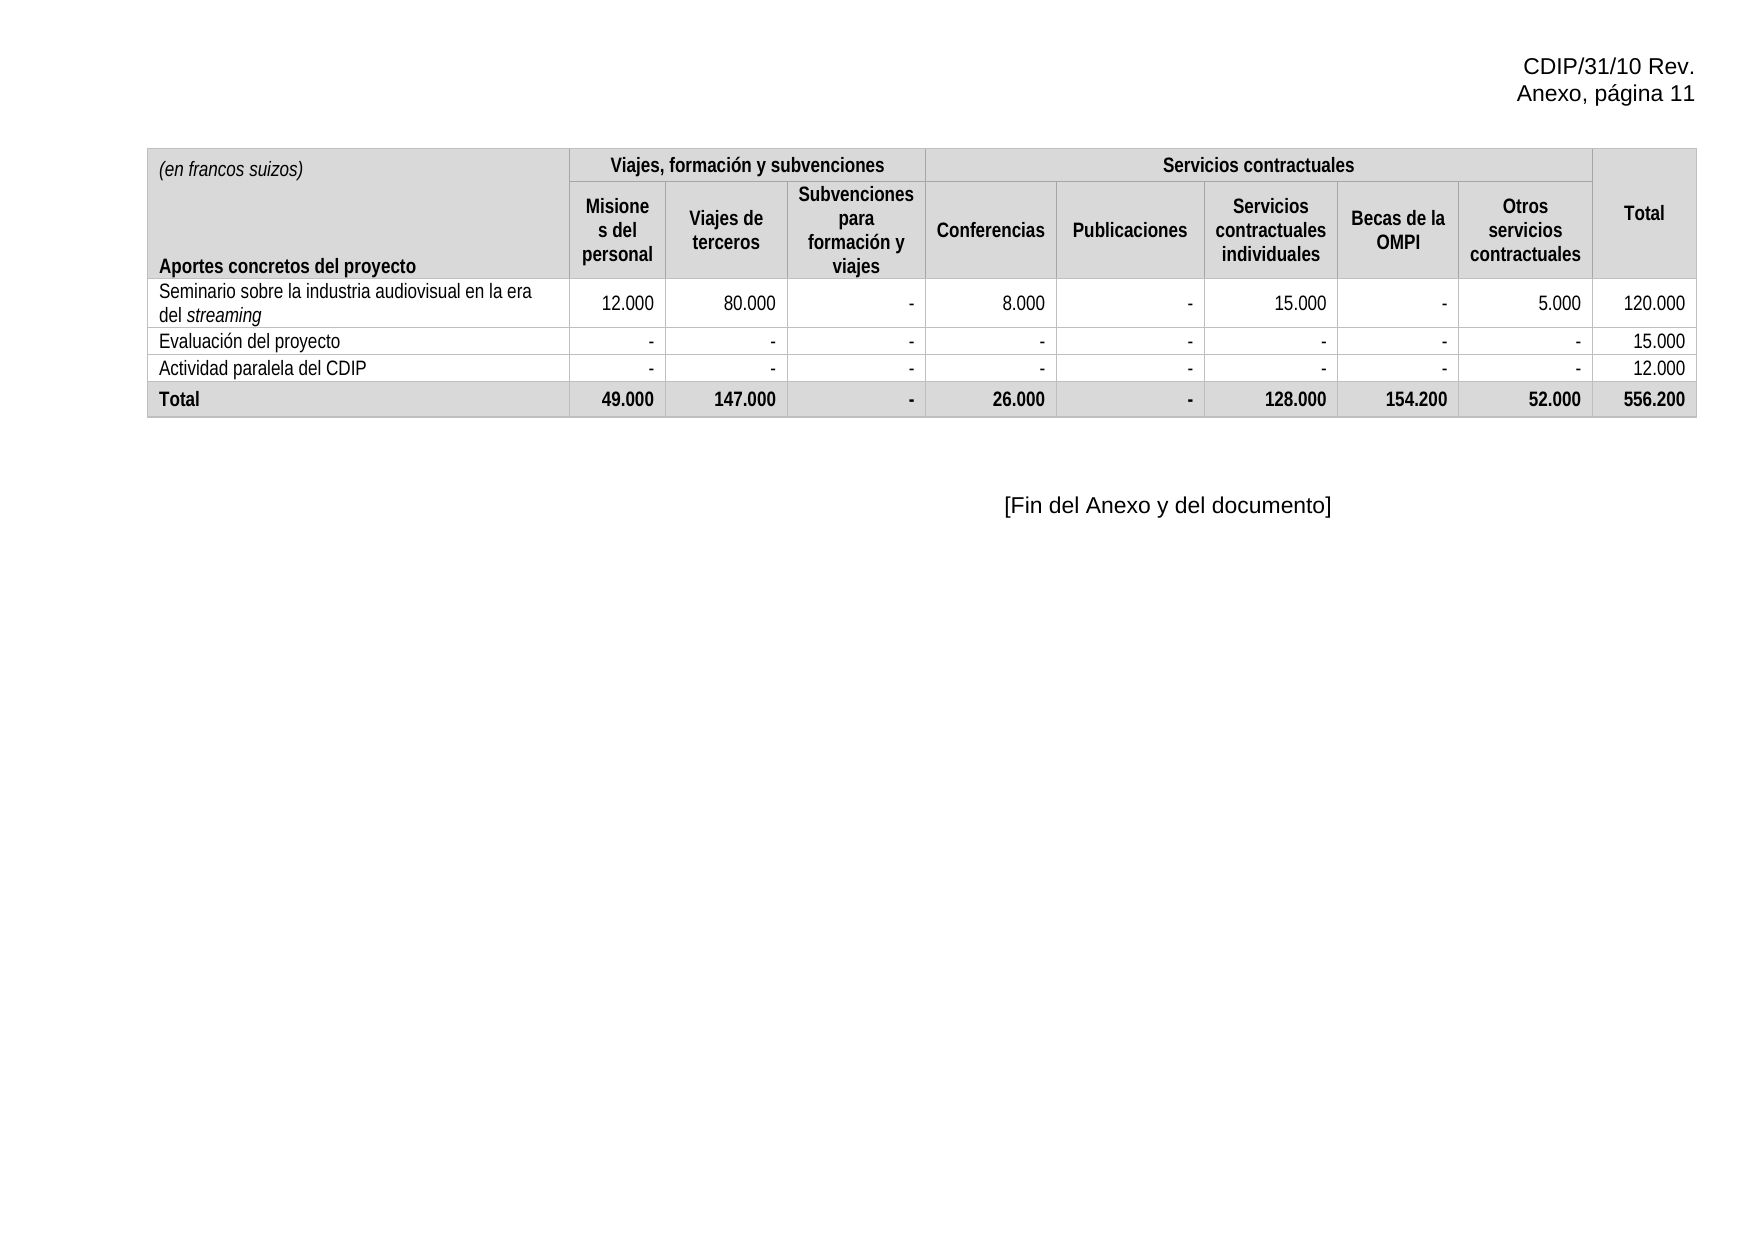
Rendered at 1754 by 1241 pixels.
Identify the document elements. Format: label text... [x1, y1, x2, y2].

table_cell - [570, 355, 665, 381]
table_cell Conferencias [926, 182, 1056, 278]
table_cell - [788, 328, 925, 354]
table_cell - [570, 328, 665, 354]
table_cell - [926, 328, 1056, 354]
table_cell 15.000 [1205, 279, 1337, 327]
table_cell 128.000 [1205, 382, 1337, 416]
table_header (en francos suizos) [148, 149, 569, 181]
table_cell 52.000 [1459, 382, 1592, 416]
table_cell 12.000 [1593, 355, 1696, 381]
table_header Viajes, formación y subvenciones [570, 149, 925, 181]
table_cell 26.000 [926, 382, 1056, 416]
table_cell 5.000 [1459, 279, 1592, 327]
table_cell - [1459, 355, 1592, 381]
table_cell Publicaciones [1057, 182, 1204, 278]
table_cell - [788, 355, 925, 381]
table_cell 147.000 [666, 382, 787, 416]
table_cell Otros servicios contractuales [1459, 182, 1592, 278]
table_cell 154.200 [1338, 382, 1458, 416]
table_cell - [1057, 279, 1204, 327]
table_cell Misiones del personal [570, 182, 665, 278]
table_cell Aportes concretos del proyecto [148, 181, 569, 278]
table_cell - [1057, 328, 1204, 354]
table_cell - [1338, 328, 1458, 354]
table_cell Seminario sobre la industria audiovisual en la era del streaming [148, 279, 569, 327]
table_cell 49.000 [570, 382, 665, 416]
table_cell - [1057, 382, 1204, 416]
table_cell - [788, 279, 925, 327]
table_cell Becas de la OMPI [1338, 182, 1458, 278]
table_cell - [666, 328, 787, 354]
table_cell 80.000 [666, 279, 787, 327]
table_cell Evaluación del proyecto [148, 328, 569, 354]
table_cell Actividad paralela del CDIP [148, 355, 569, 381]
table_cell - [788, 382, 925, 416]
table_cell 8.000 [926, 279, 1056, 327]
table_cell - [1057, 355, 1204, 381]
table_cell - [1338, 279, 1458, 327]
table_cell Subvenciones para formación y viajes [788, 182, 925, 278]
table_cell Viajes de terceros [666, 182, 787, 278]
table_cell 12.000 [570, 279, 665, 327]
table_cell - [1205, 328, 1337, 354]
table_cell 556.200 [1593, 382, 1696, 416]
table_cell - [1459, 328, 1592, 354]
table_cell - [926, 355, 1056, 381]
table_cell - [666, 355, 787, 381]
text [Fin del Anexo y del documento] [1004, 492, 1695, 519]
table_cell 120.000 [1593, 279, 1696, 327]
table_cell - [1338, 355, 1458, 381]
table_cell Total [148, 382, 569, 416]
table_cell - [1205, 355, 1337, 381]
table_cell Servicios contractuales individuales [1205, 182, 1337, 278]
table_cell 15.000 [1593, 328, 1696, 354]
table_header Servicios contractuales [926, 149, 1592, 181]
table_header Total [1593, 149, 1696, 278]
